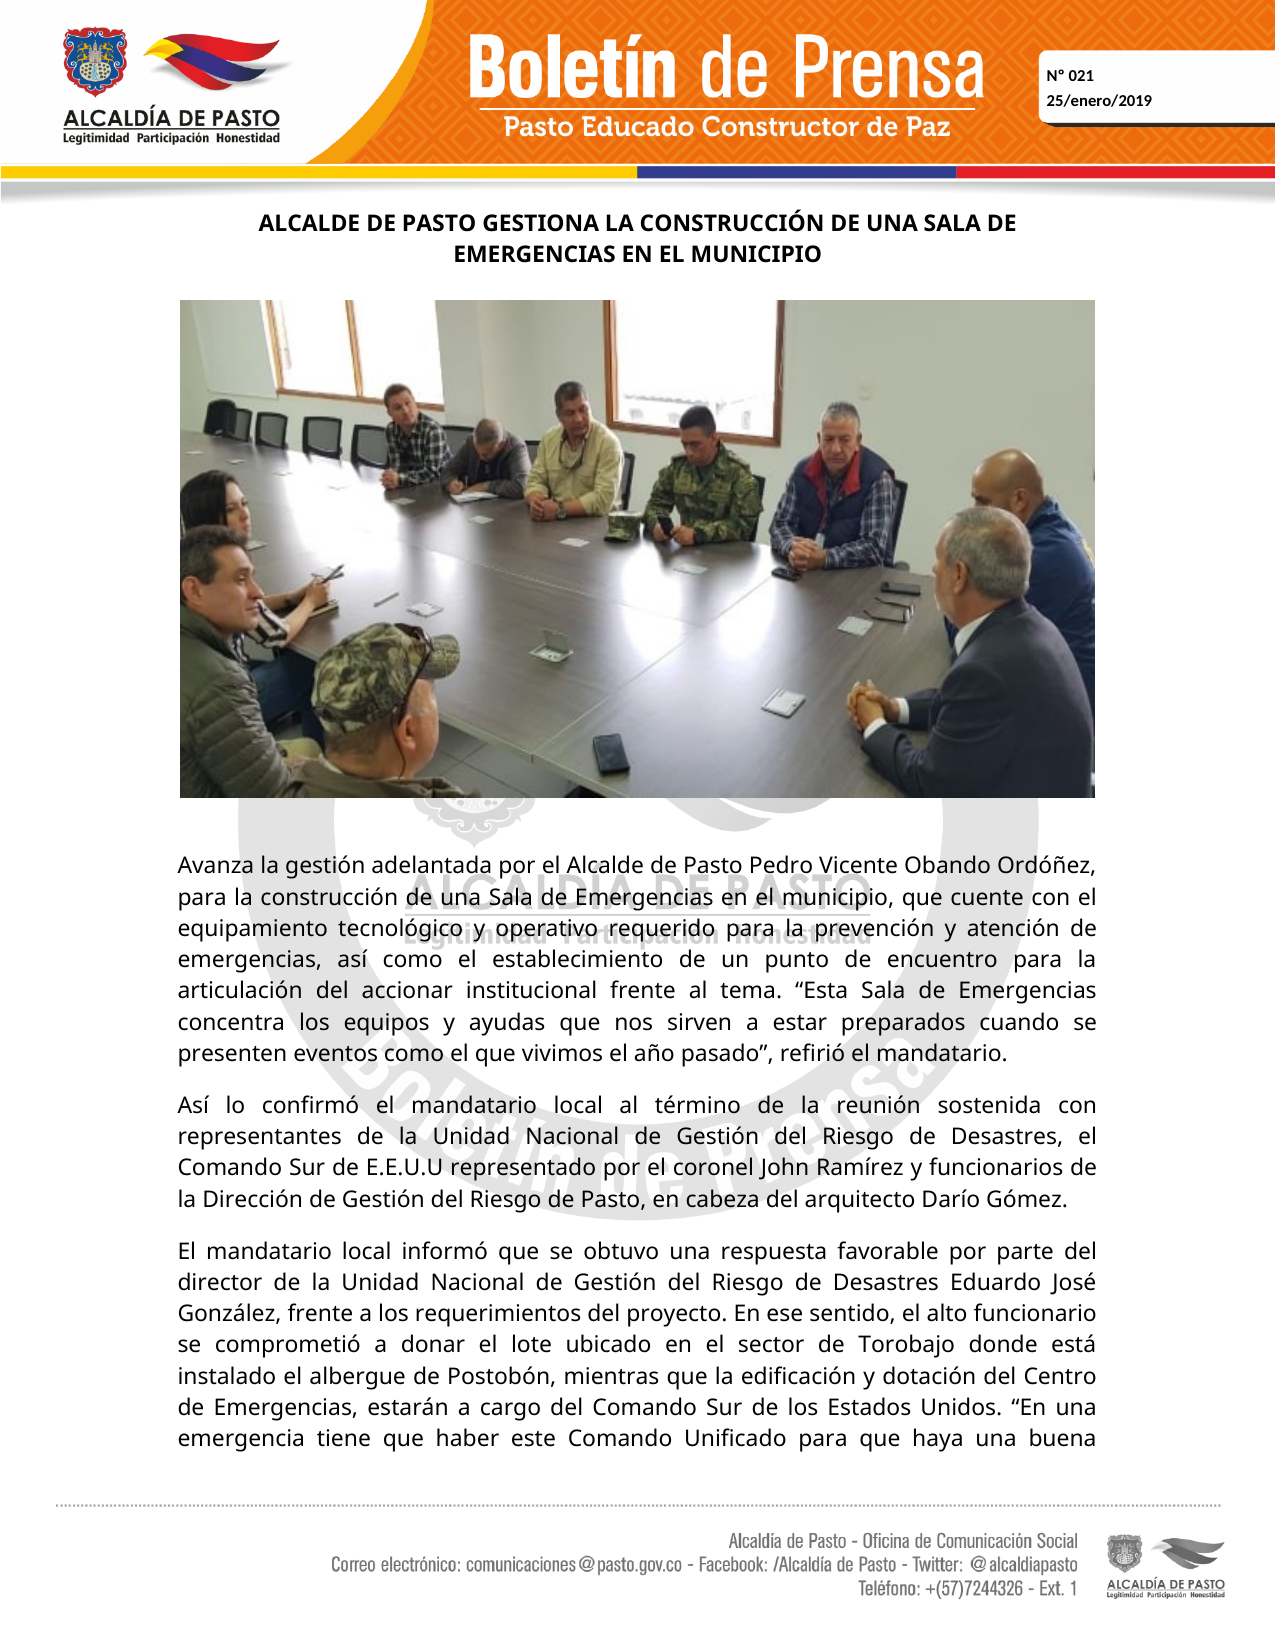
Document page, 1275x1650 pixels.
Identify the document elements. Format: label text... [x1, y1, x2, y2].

text Así lo confirmó el mandatario local al término de la reunión sostenida con representantes de la Unidad Nacional de Gestión del Riesgo de Desastres, el Comando Sur de E.E.U.U representado por el coronel John Ramírez y funcionarios de la Dirección de Gestión del Riesgo de Pasto, en cabeza del arquitecto Darío Gómez. [177, 1089, 1098, 1214]
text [177, 1235, 1098, 1453]
text ALCALDE DE PASTO GESTIONA LA CONSTRUCCIÓN DE UNA SALA DE EMERGENCIAS EN EL MUNICIPIO [177, 207, 1098, 269]
text Avanza la gestión adelantada por el Alcalde de Pasto Pedro Vicente Obando Ordóñez, para la construcción de una Sala de Emergencias en el municipio, que cuente con el equipamiento tecnológico y operativo requerido para la prevención y atención de emergencias, así como el establecimiento de un punto de encuentro para la articulación del accionar institucional frente al tema. “Esta Sala de Emergencias concentra los equipos y ayudas que nos sirven a estar preparados cuando se presenten eventos como el que vivimos el año pasado”, refirió el mandatario. [177, 849, 1098, 1068]
picture [0, 0, 1275, 1645]
